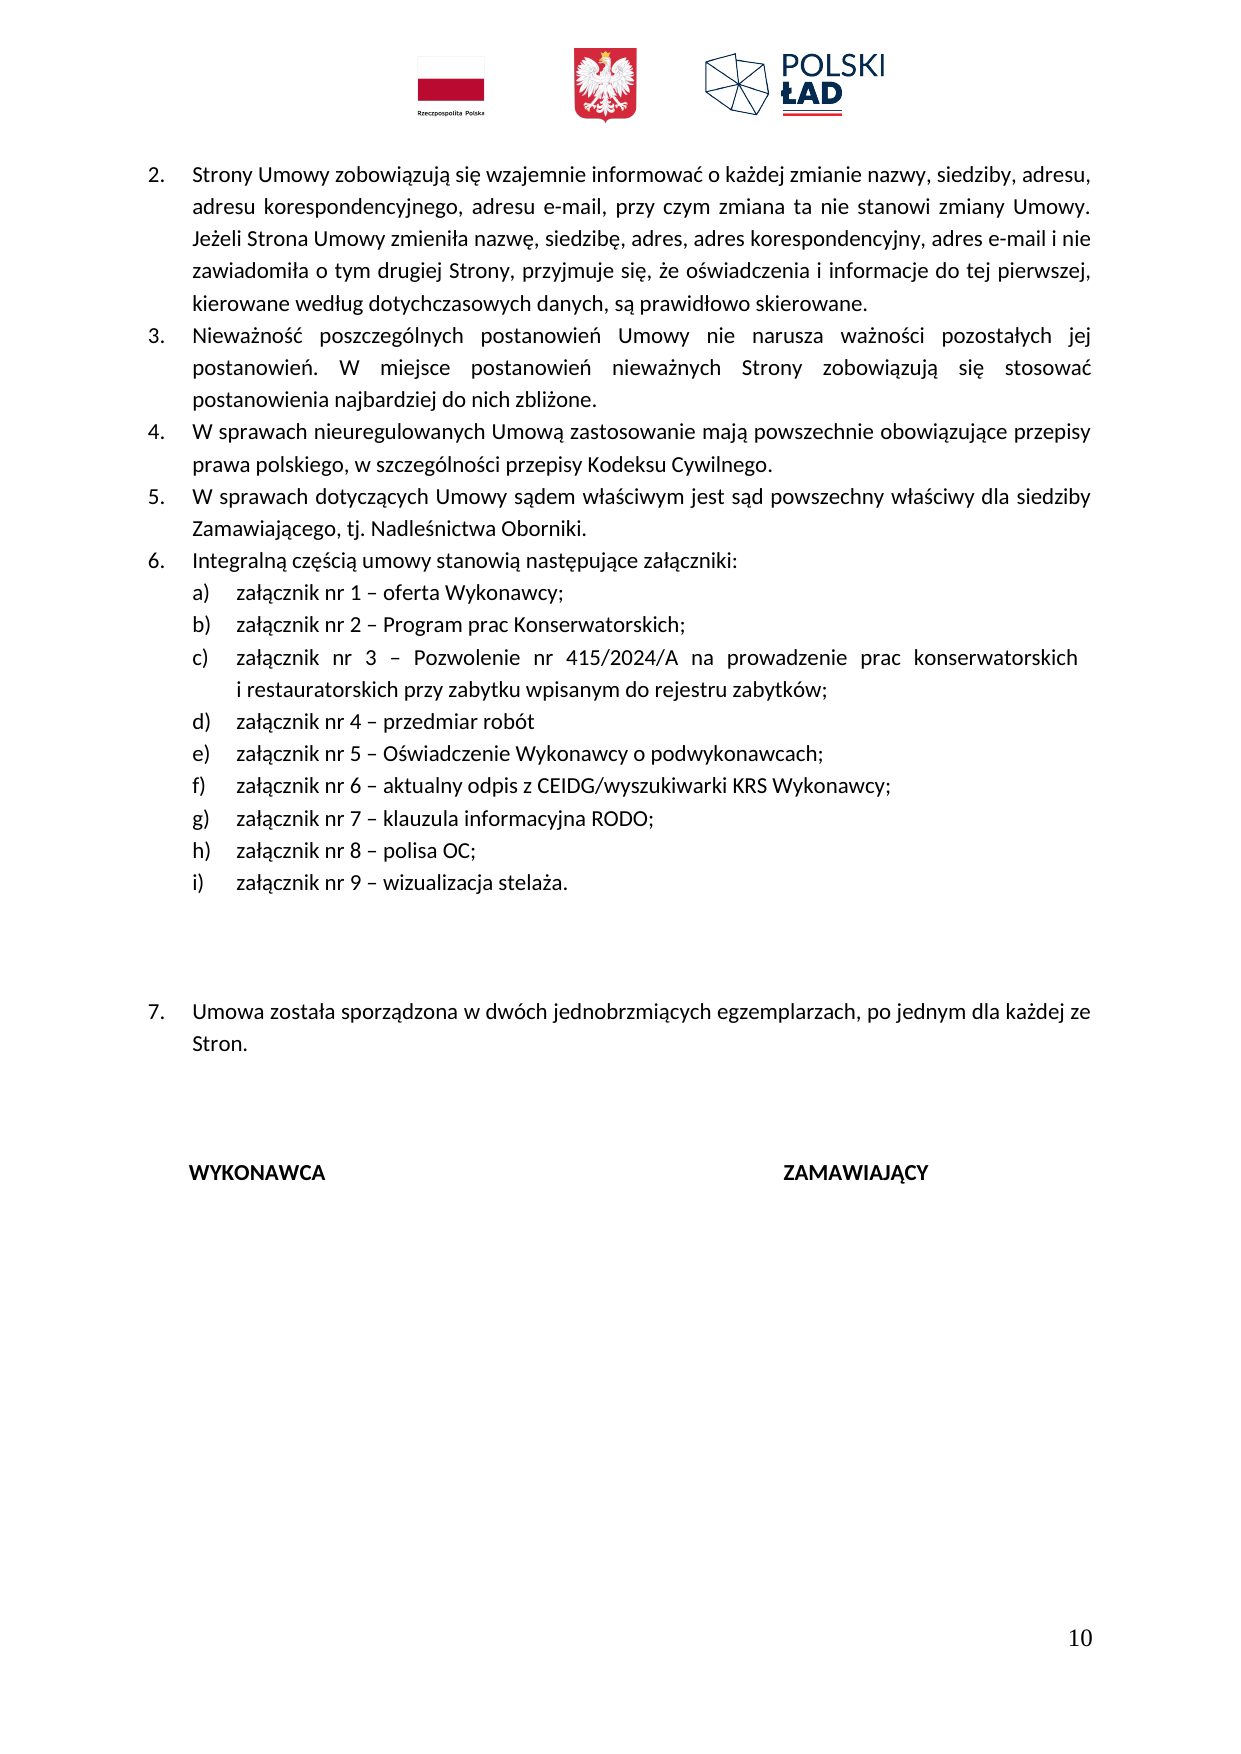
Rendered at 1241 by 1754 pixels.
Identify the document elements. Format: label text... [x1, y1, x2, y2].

list W sprawach nieuregulowanych Umową zastosowanie mają powszechnie obowiązujące przepisy prawa polskiego, w szczególności przepisy Kodeksu Cywilnego. [148, 417, 1093, 478]
list Nieważność poszczególnych postanowień Umowy nie narusza ważności pozostałych jej postanowień. W miejsce postanowień nieważnych Strony zobowiązują się stosować postanowienia najbardziej do nich zbliżone. [148, 321, 1093, 413]
list załącznik nr 5 – Oświadczenie Wykonawcy o podwykonawcach; [192, 739, 1093, 767]
list załącznik nr 4 – przedmiar robót [192, 707, 1093, 735]
picture [403, 42, 499, 130]
text WYKONAWCA ZAMAWIAJĄCY [148, 1158, 1093, 1186]
list załącznik nr 2 – Program prac Konserwatorskich; [192, 611, 1093, 639]
list Integralną częścią umowy stanowią następujące załączniki: [148, 546, 1093, 574]
list załącznik nr 1 – oferta Wykonawcy; [192, 578, 1093, 606]
picture [574, 48, 637, 123]
picture [705, 53, 884, 116]
list załącznik nr 7 – klauzula informacyjna RODO; [192, 804, 1093, 832]
list Strony Umowy zobowiązują się wzajemnie informować o każdej zmianie nazwy, siedziby, adresu, adresu korespondencyjnego, adresu e-mail, przy czym zmiana ta nie stanowi zmiany Umowy. Jeżeli Strona Umowy zmieniła nazwę, siedzibę, adres, adres korespondencyjny, adres e-mail i nie zawiadomiła o tym drugiej Strony, przyjmuje się, że oświadczenia i informacje do tej pierwszej, kierowane według dotychczasowych danych, są prawidłowo skierowane. [148, 160, 1093, 317]
list Umowa została sporządzona w dwóch jednobrzmiących egzemplarzach, po jednym dla każdej ze Stron. [148, 997, 1093, 1057]
list załącznik nr 3 – Pozwolenie nr 415/2024/A na prowadzenie prac konserwatorskich i restauratorskich przy zabytku wpisanym do rejestru zabytków; [192, 643, 1093, 703]
list załącznik nr 8 – polisa OC; [192, 836, 1093, 864]
list W sprawach dotyczących Umowy sądem właściwym jest sąd powszechny właściwy dla siedziby Zamawiającego, tj. Nadleśnictwa Oborniki. [148, 482, 1093, 542]
list załącznik nr 6 – aktualny odpis z CEIDG/wyszukiwarki KRS Wykonawcy; [192, 772, 1093, 799]
list załącznik nr 9 – wizualizacja stelaża. [192, 868, 1093, 896]
